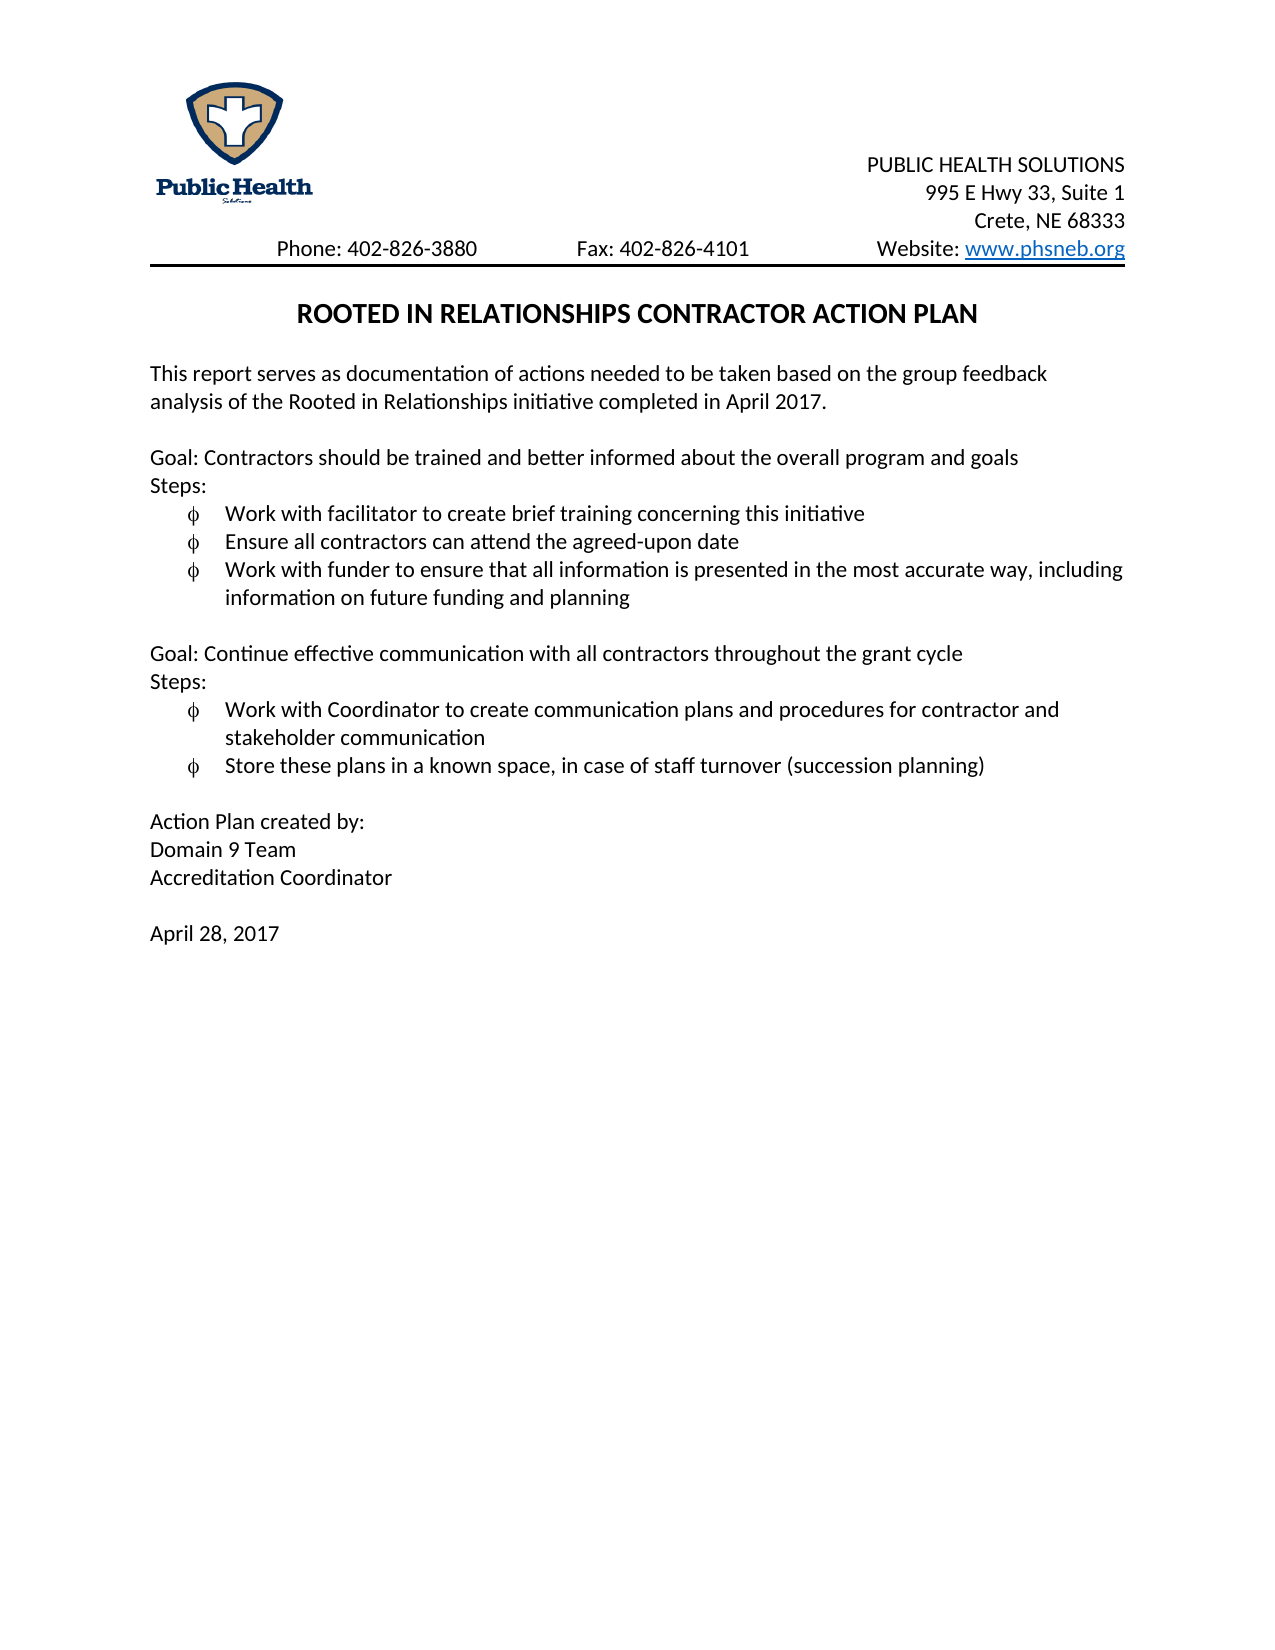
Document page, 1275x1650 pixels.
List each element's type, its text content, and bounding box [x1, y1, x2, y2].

list Store these plans in a known space, in case of staff turnover (succession planning) [187, 751, 1125, 779]
text Steps: [150, 667, 1125, 695]
text PUBLIC HEALTH SOLUTIONS [318, 150, 1125, 178]
text Action Plan created by: [150, 807, 1125, 835]
text Domain 9 Team [150, 835, 1125, 863]
text ROOTED IN RELATIONSHIPS CONTRACTOR ACTION PLAN [150, 295, 1125, 331]
text 995 E Hwy 33, Suite 1 [318, 178, 1125, 206]
picture [151, 68, 318, 224]
list Work with Coordinator to create communication plans and procedures for contractor and stakeholder communication [187, 695, 1125, 751]
list Ensure all contractors can attend the agreed-upon date [187, 527, 1125, 555]
text Phone: 402-826-3880 Fax: 402-826-4101 Website: www.phsneb.org [150, 234, 1125, 264]
list Work with facilitator to create brief training concerning this initiative [187, 499, 1125, 527]
list Work with funder to ensure that all information is presented in the most accurate way, including information on future funding and planning [187, 555, 1125, 611]
text Goal: Contractors should be trained and better informed about the overall program and goals [150, 443, 1125, 471]
text April 28, 2017 [150, 919, 1125, 947]
text Steps: [150, 471, 1125, 499]
text Accreditation Coordinator [150, 863, 1125, 891]
text Crete, NE 68333 [150, 206, 1125, 234]
text This report serves as documentation of actions needed to be taken based on the group feedback analysis of the Rooted in Relationships initiative completed in April 2017. [150, 359, 1125, 415]
text Goal: Continue effective communication with all contractors throughout the grant cycle [150, 639, 1125, 667]
